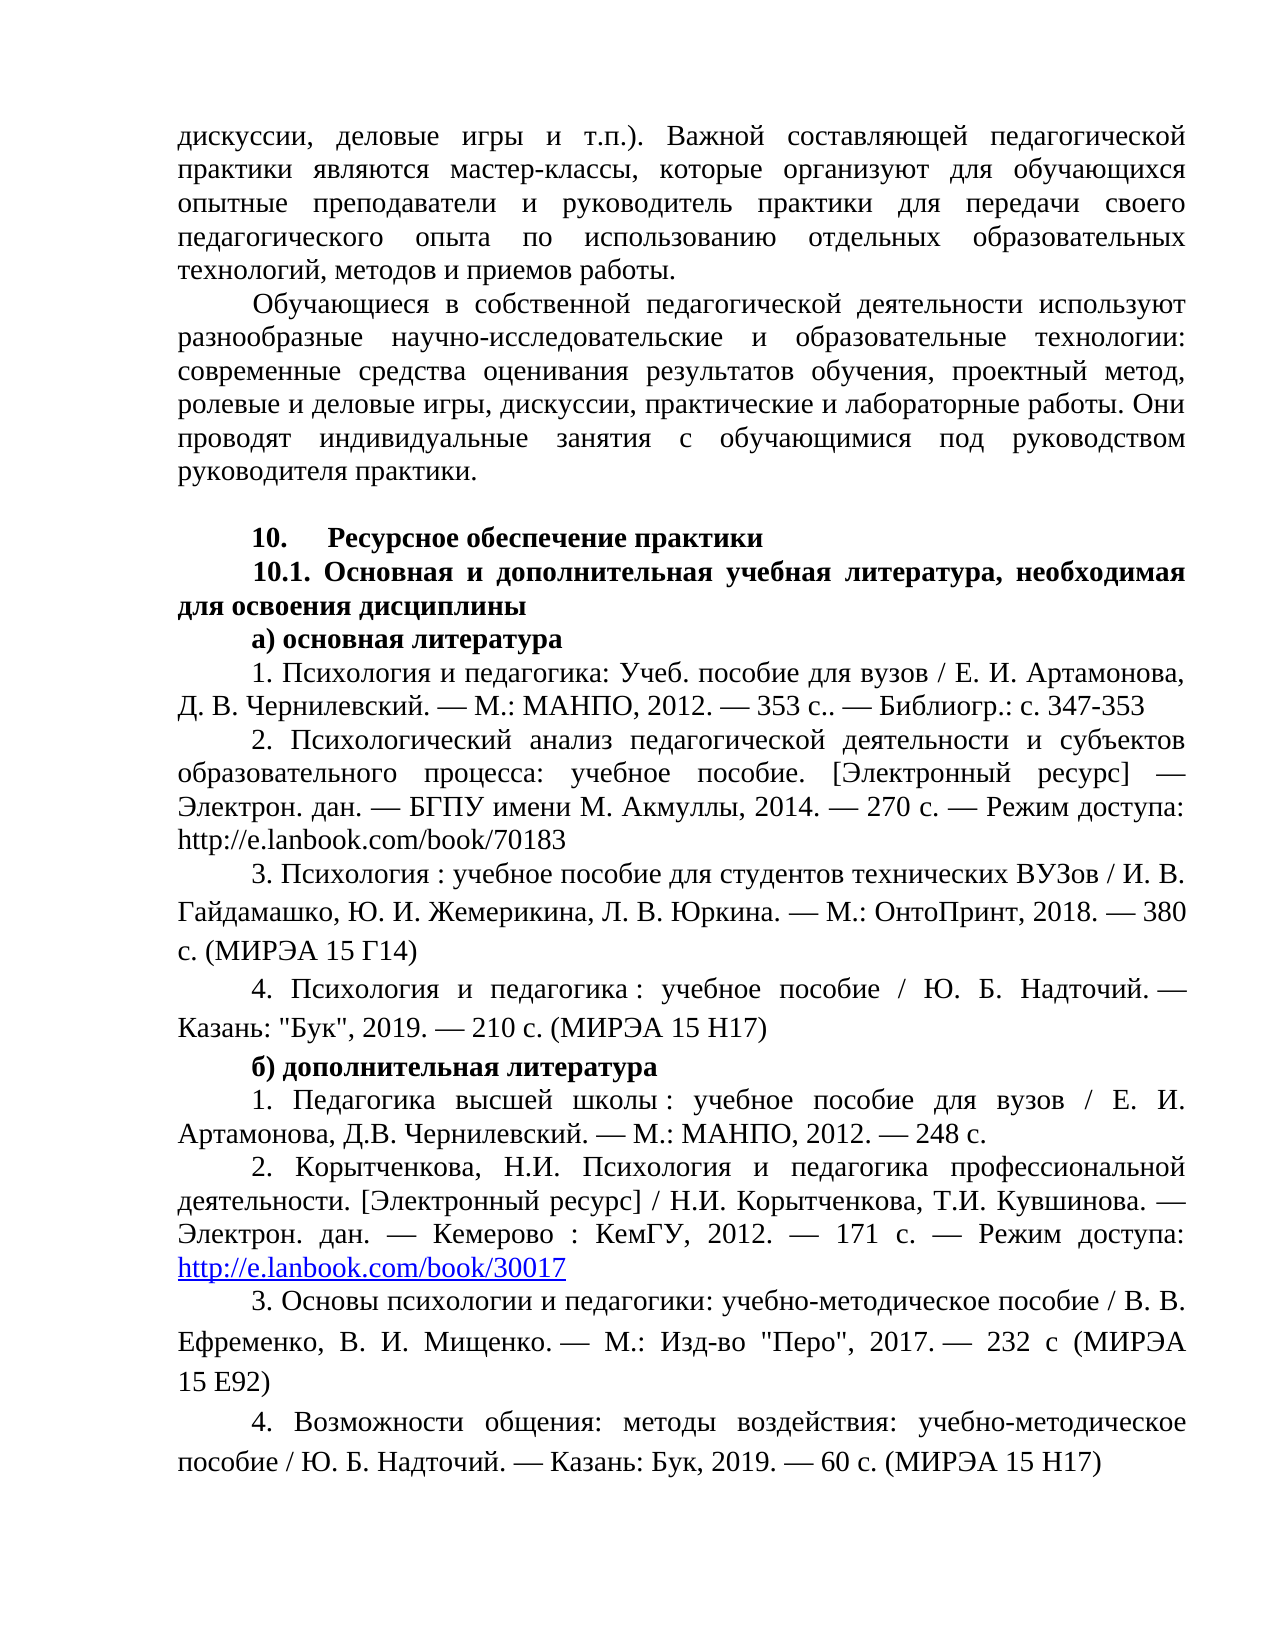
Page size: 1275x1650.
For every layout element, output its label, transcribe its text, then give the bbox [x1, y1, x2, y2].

text 3. Психология : учебное пособие для студентов технических ВУЗов / И. В. Гайдамашко, Ю. И. Жемерикина, Л. В. Юркина. — М.: ОнтоПринт, 2018. — 380 с. (МИРЭА 15 Г14) [177, 928, 1186, 967]
text Обучающиеся в собственной педагогической деятельности используют разнообразные научно-исследовательские и образовательные технологии: современные средства оценивания результатов обучения, проектный метод, ролевые и деловые игры, дискуссии, практические и лабораторные работы. Они проводят индивидуальные занятия с обучающимися под руководством руководителя практики. [177, 286, 1186, 487]
text 2. Психологический анализ педагогической деятельности и субъектов образовательного процесса: учебное пособие. [Электронный ресурс] — Электрон. дан. — БГПУ имени М. Акмуллы, 2014. — 270 с. — Режим доступа: http://e.lanbook.com/book/70183 [177, 722, 1186, 856]
text а) основная литература [177, 621, 1186, 655]
text 4. Психология и педагогика : учебное пособие / Ю. Б. Надточий. — Казань: "Бук", 2019. — 210 с. (МИРЭА 15 Н17) [177, 972, 1186, 1044]
text 3. Основы психологии и педагогики: учебно-методическое пособие / В. В. Ефременко, В. И. Мищенко. — М.: Изд-во "Перо", 2017. — 232 с (МИРЭА 15 Е92) [177, 1283, 1186, 1397]
text 1. Психология и педагогика: Учеб. пособие для вузов / Е. И. Артамонова, Д. В. Чернилевский. — М.: МАНПО, 2012. — 353 с.. — Библиогр.: с. 347-353 [177, 655, 1186, 722]
list Ресурсное обеспечение практики [251, 521, 1186, 554]
text 2. Корытченкова, Н.И. Психология и педагогика профессиональной деятельности. [Электронный ресурс] / Н.И. Корытченкова, Т.И. Кувшинова. — Электрон. дан. — Кемерово : КемГУ, 2012. — 171 с. — Режим доступа: http://e.lanbook.com/book/30017 [177, 1149, 1186, 1283]
text 10.1. Основная и дополнительная учебная литература, необходимая для освоения дисциплины [177, 554, 1186, 621]
text б) дополнительная литература [177, 1049, 1186, 1082]
text 4. Возможности общения: методы воздействия: учебно-методическое пособие / Ю. Б. Надточий. — Казань: Бук, 2019. — 60 с. (МИРЭА 15 Н17) [177, 1404, 1186, 1478]
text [177, 118, 1186, 286]
text 1. Педагогика высшей школы : учебное пособие для вузов / Е. И. Артамонова, Д.В. Чернилевский. — М.: МАНПО, 2012. — 248 с. [177, 1082, 1186, 1149]
text 3. Психология : учебное пособие для студентов технических ВУЗов / И. В. Гайдамашко, Ю. И. Жемерикина, Л. В. Юркина. — М.: ОнтоПринт, 2018. — 380 с. (МИРЭА 15 Г14) [177, 856, 1186, 895]
